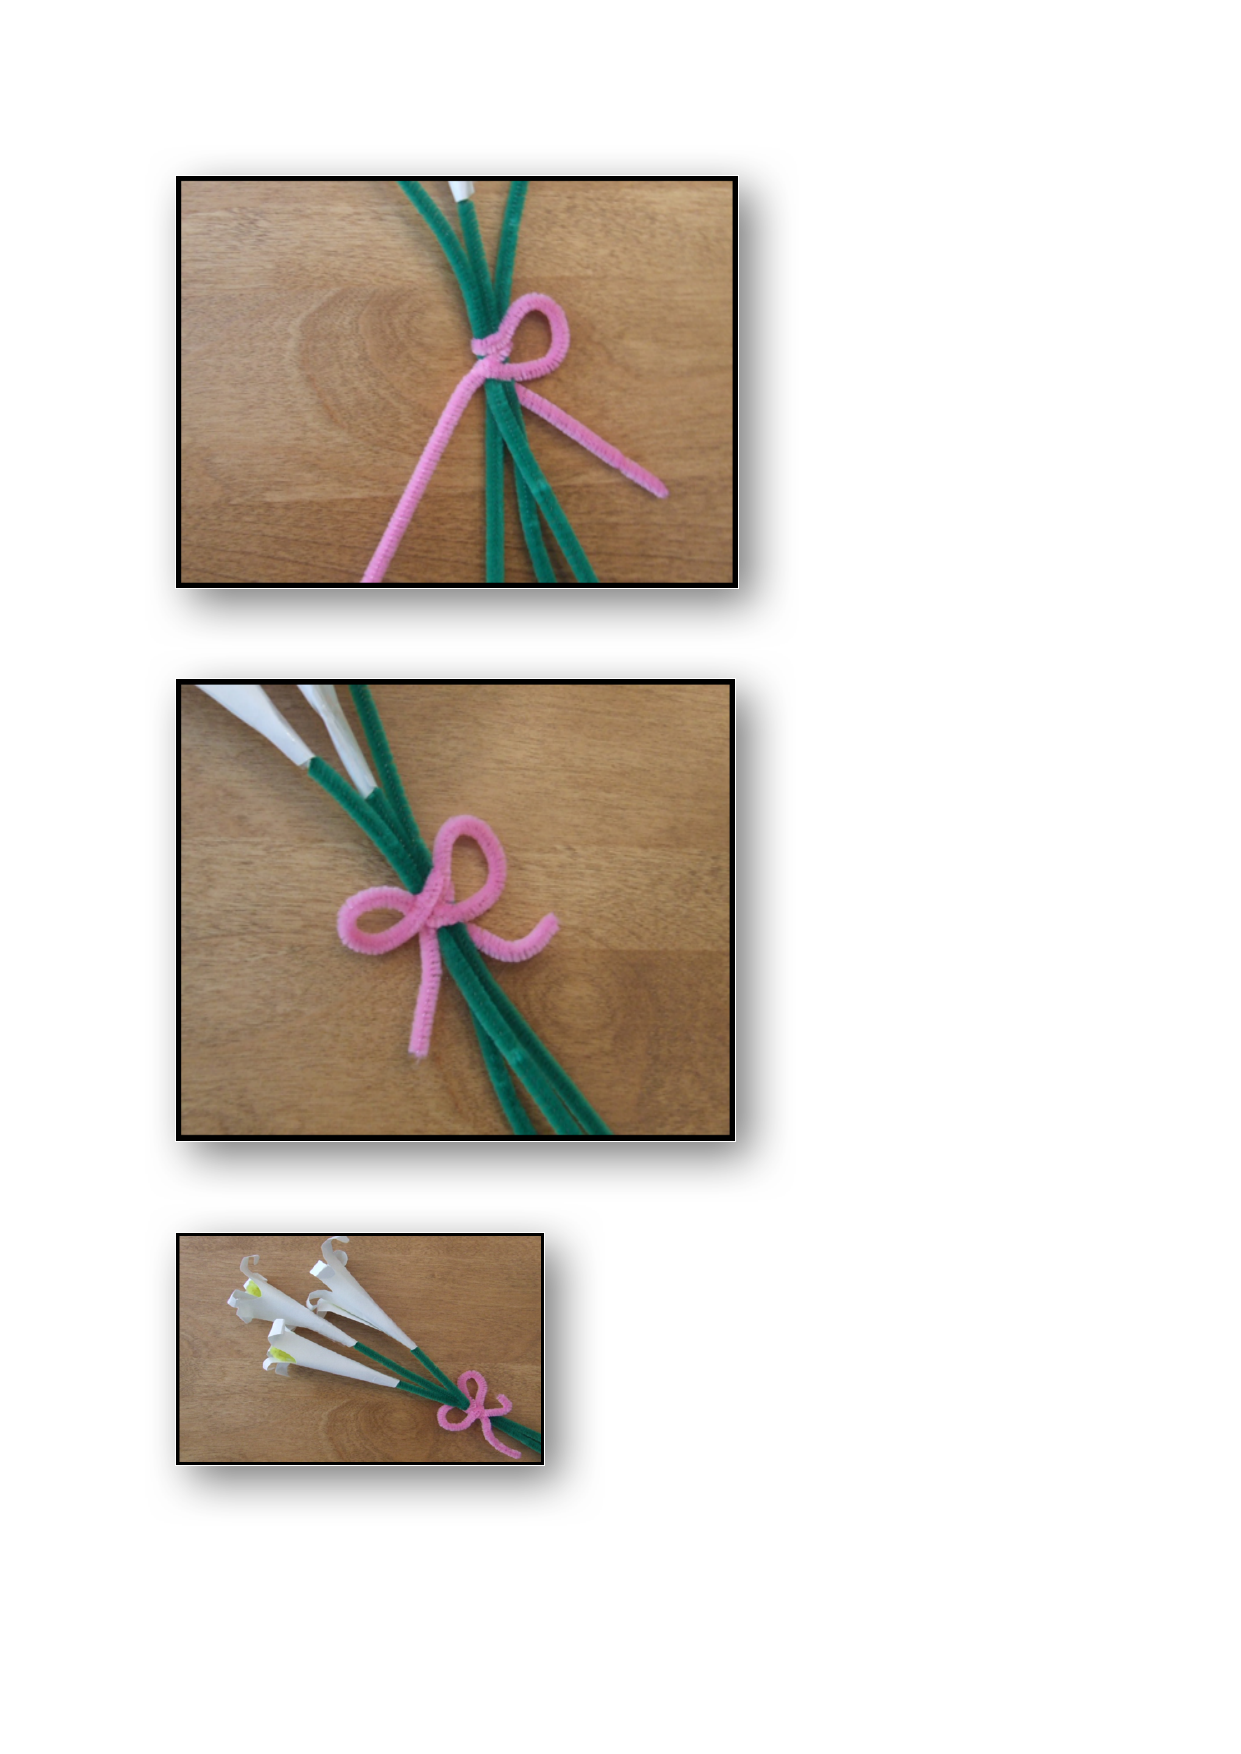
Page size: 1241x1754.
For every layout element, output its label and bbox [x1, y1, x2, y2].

picture [176, 1233, 544, 1465]
picture [176, 176, 738, 588]
picture [176, 679, 735, 1141]
